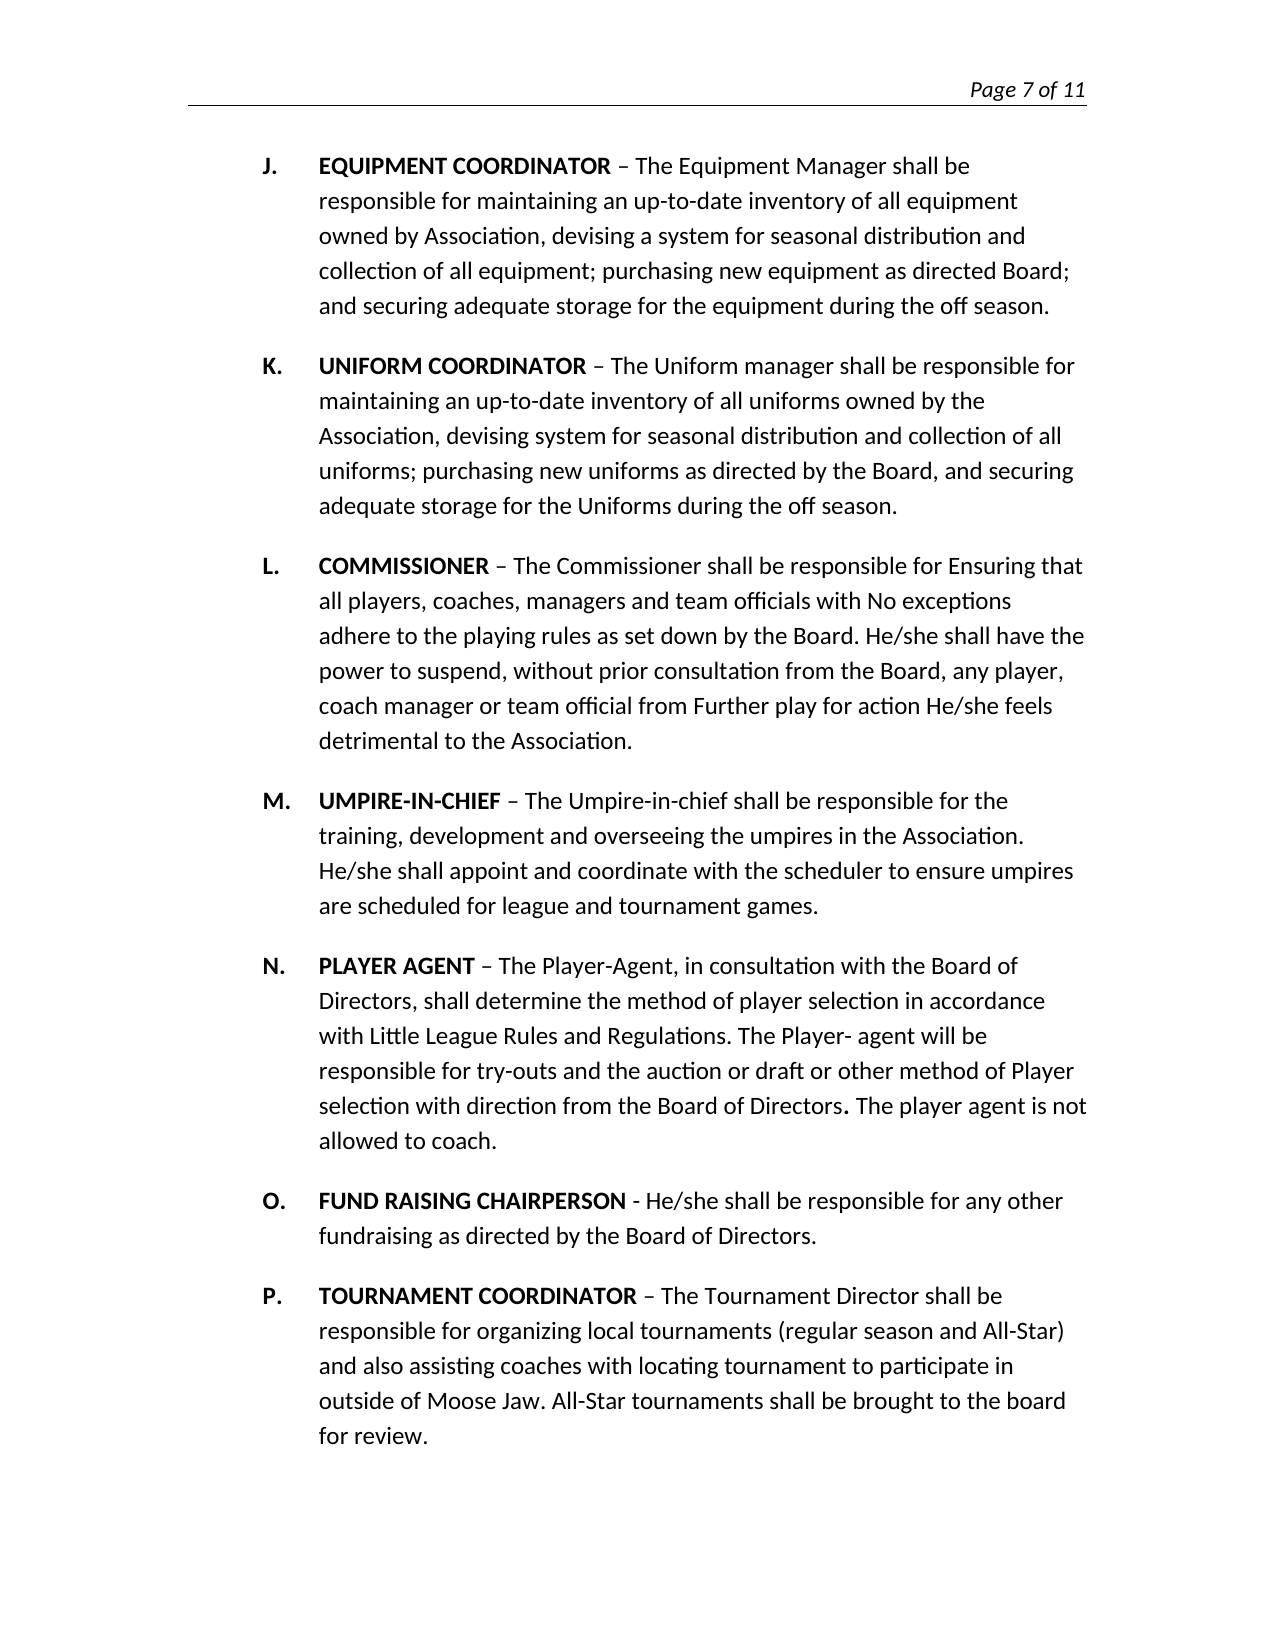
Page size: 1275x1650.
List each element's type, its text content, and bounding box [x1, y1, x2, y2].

list EQUIPMENT COORDINATOR – The Equipment Manager shall be responsible for maintaining an up-to-date inventory of all equipment owned by Association, devising a system for seasonal distribution and collection of all equipment; purchasing new equipment as directed Board; and securing adequate storage for the equipment during the off season. [262, 150, 1087, 321]
list UMPIRE-IN-CHIEF – The Umpire-in-chief shall be responsible for the training, development and overseeing the umpires in the Association. He/she shall appoint and coordinate with the scheduler to ensure umpires are scheduled for league and tournament games. [262, 785, 1087, 921]
list COMMISSIONER – The Commissioner shall be responsible for Ensuring that all players, coaches, managers and team officials with No exceptions adhere to the playing rules as set down by the Board. He/she shall have the power to suspend, without prior consultation from the Board, any player, coach manager or team official from Further play for action He/she feels detrimental to the Association. [262, 550, 1087, 756]
list PLAYER AGENT – The Player-Agent, in consultation with the Board of Directors, shall determine the method of player selection in accordance with Little League Rules and Regulations. The Player- agent will be responsible for try-outs and the auction or draft or other method of Player selection with direction from the Board of Directors. The player agent is not allowed to coach. [262, 950, 1087, 1156]
list TOURNAMENT COORDINATOR – The Tournament Director shall be responsible for organizing local tournaments (regular season and All-Star) and also assisting coaches with locating tournament to participate in outside of Moose Jaw. All-Star tournaments shall be brought to the board for review. [262, 1280, 1087, 1451]
list UNIFORM COORDINATOR – The Uniform manager shall be responsible for maintaining an up-to-date inventory of all uniforms owned by the Association, devising system for seasonal distribution and collection of all uniforms; purchasing new uniforms as directed by the Board, and securing adequate storage for the Uniforms during the off season. [262, 350, 1087, 521]
list FUND RAISING CHAIRPERSON - He/she shall be responsible for any other fundraising as directed by the Board of Directors. [262, 1185, 1087, 1251]
